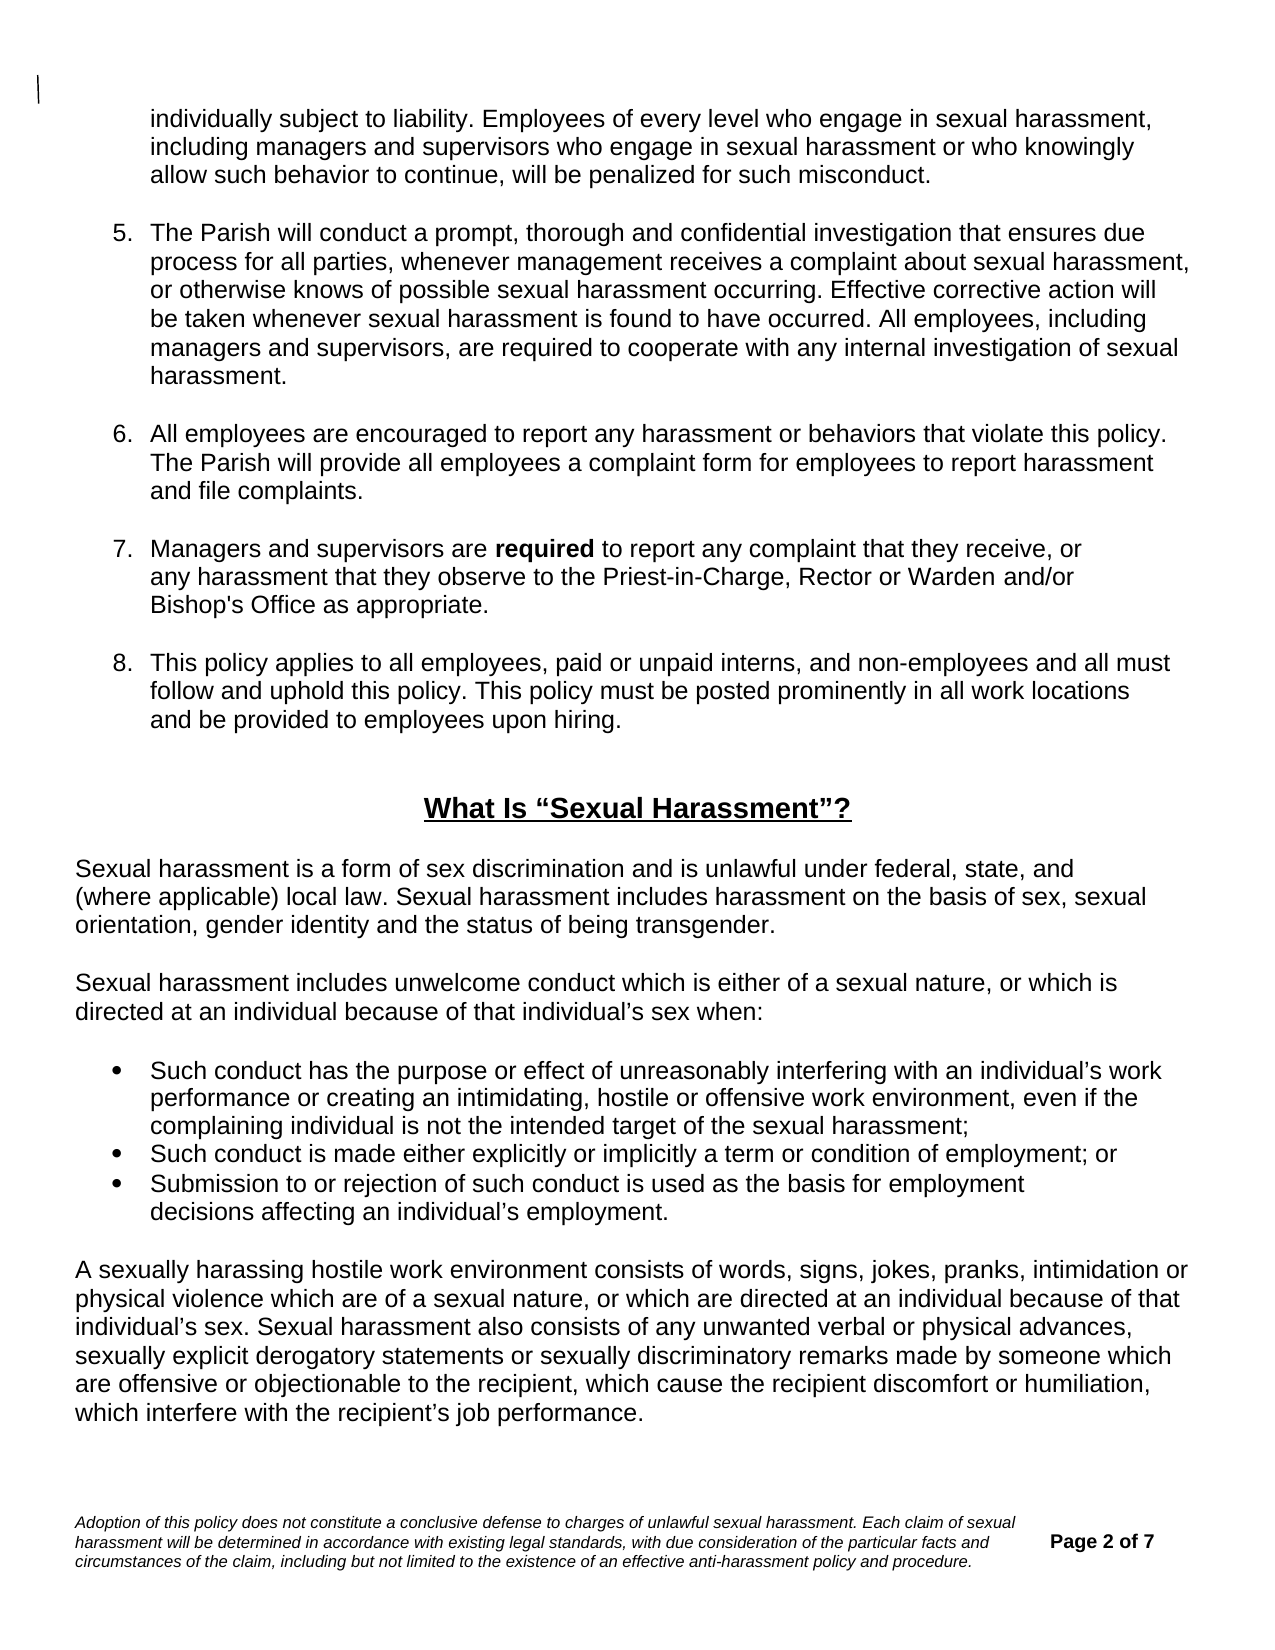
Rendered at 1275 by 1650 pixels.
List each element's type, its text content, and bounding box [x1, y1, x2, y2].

list All employees are encouraged to report any harassment or behaviors that violate this policy. The Parish will provide all employees a complaint form for employees to report harassment and file complaints. [112, 420, 1169, 505]
text individually subject to liability. Employees of every level who engage in sexual harassment, including managers and supervisors who engage in sexual harassment or who knowingly allow such behavior to continue, will be penalized for such misconduct. [150, 104, 1198, 189]
text Adoption of this policy does not constitute a conclusive defense to charges of unlawful sexual harassment. Each claim of sexual [75, 1513, 1198, 1532]
text Sexual harassment is a form of sex discrimination and is unlawful under federal, state, and (where applicable) local law. Sexual harassment includes harassment on the basis of sex, sexual orientation, gender identity and the status of being transgender. [75, 854, 1158, 939]
text harassment will be determined in accordance with existing legal standards, with due consideration of the particular facts and Page 2 of 7 circumstances of the claim, including but not limited to the existence of an effective anti-harassment policy and procedure. [75, 1532, 1192, 1571]
list Such conduct has the purpose or effect of unreasonably interfering with an individual’s work performance or creating an intimidating, hostile or offensive work environment, even if the complaining individual is not the intended target of the sexual harassment; [112, 1057, 1164, 1140]
text What Is “Sexual Harassment”? [75, 791, 1200, 824]
list The Parish will conduct a prompt, thorough and confidential investigation that ensures due process for all parties, whenever management receives a complaint about sexual harassment, or otherwise knows of possible sexual harassment occurring. Effective corrective action will be taken whenever sexual harassment is found to have occurred. All employees, including managers and supervisors, are required to cooperate with any internal investigation of sexual harassment. [112, 219, 1192, 390]
list This policy applies to all employees, paid or unpaid interns, and non-employees and all must follow and uphold this policy. This policy must be posted prominently in all work locations and be provided to employees upon hiring. [112, 649, 1179, 733]
text A sexually harassing hostile work environment consists of words, signs, jokes, pranks, intimidation or physical violence which are of a sexual nature, or which are directed at an individual because of that individual’s sex. Sexual harassment also consists of any unwanted verbal or physical advances, sexually explicit derogatory statements or sexually discriminatory remarks made by someone which are offensive or objectionable to the recipient, which cause the recipient discomfort or humiliation, which interfere with the recipient’s job performance. [75, 1255, 1189, 1427]
list Submission to or rejection of such conduct is used as the basis for employment decisions affecting an individual’s employment. [112, 1171, 1135, 1225]
list Such conduct is made either explicitly or implicitly a term or condition of employment; or [112, 1140, 1198, 1168]
text Sexual harassment includes unwelcome conduct which is either of a sexual nature, or which is directed at an individual because of that individual’s sex when: [75, 969, 1119, 1025]
list Managers and supervisors are required to report any complaint that they receive, or any harassment that they observe to the Priest-in-Charge, Rector or Warden and/or Bishop's Office as appropriate. [112, 535, 1129, 619]
